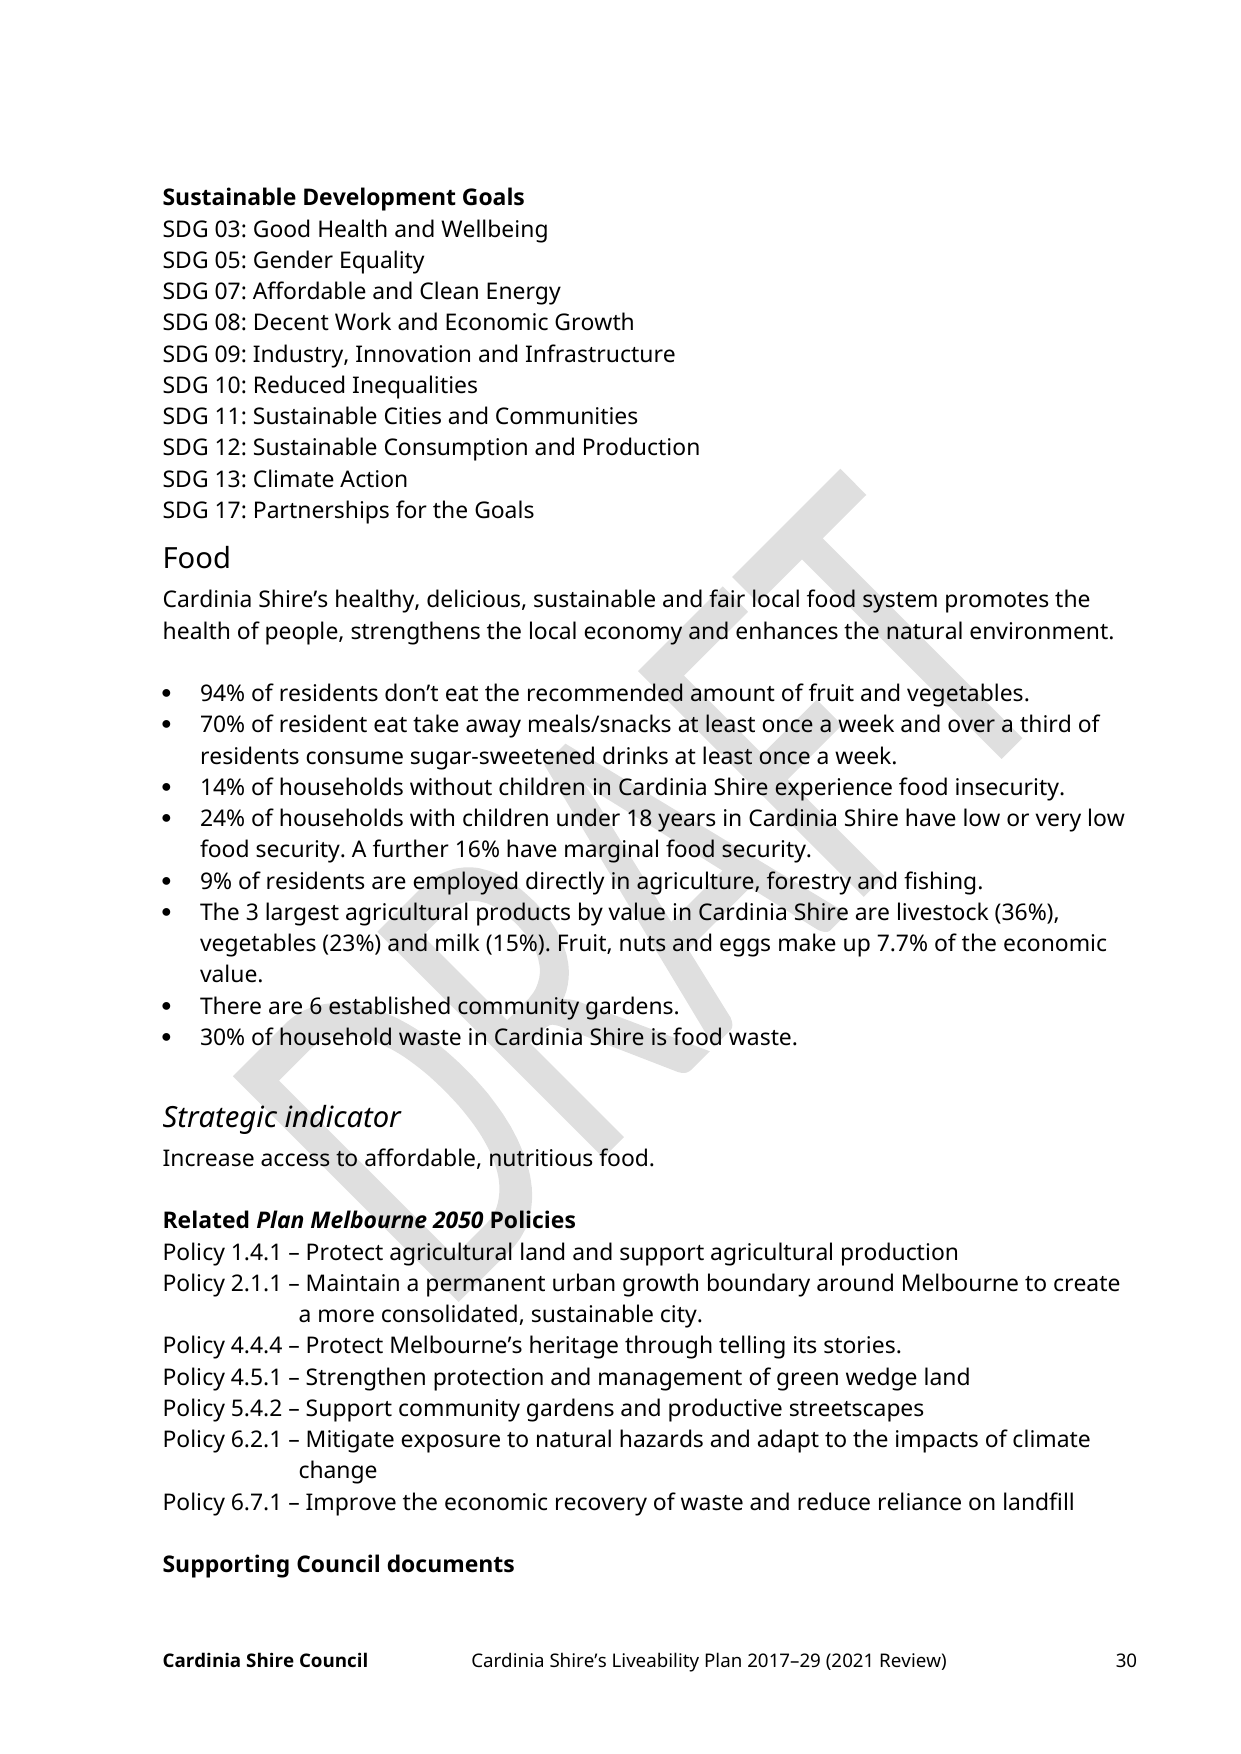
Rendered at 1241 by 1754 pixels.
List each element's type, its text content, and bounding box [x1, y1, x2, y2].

list Policy 6.7.1 – Improve the economic recovery of waste and reduce reliance on landfill [162, 1486, 1137, 1517]
list Policy 6.2.1 – Mitigate exposure to natural hazards and adapt to the impacts of climate change [162, 1423, 1137, 1486]
list There are 6 established community gardens. [162, 990, 1137, 1021]
subtitle Strategic indicator [162, 1096, 1137, 1136]
list 14% of households without children in Cardinia Shire experience food insecurity. [162, 771, 1137, 802]
list SDG 10: Reduced Inequalities [162, 369, 1137, 400]
list SDG 13: Climate Action [162, 462, 1137, 494]
list Policy 5.4.2 – Support community gardens and productive streetscapes [162, 1392, 1137, 1423]
list Policy 4.5.1 – Strengthen protection and management of green wedge land [162, 1361, 1137, 1392]
list The 3 largest agricultural products by value in Cardinia Shire are livestock (36%), vegetables (23%) and milk (15%). Fruit, nuts and eggs make up 7.7% of the economic value. [162, 896, 1137, 990]
text Increase access to affordable, nutritious food. [162, 1142, 1137, 1173]
list SDG 17: Partnerships for the Goals [162, 494, 1137, 525]
list SDG 12: Sustainable Consumption and Production [162, 431, 1137, 462]
list Policy 4.4.4 – Protect Melbourne’s heritage through telling its stories. [162, 1329, 1137, 1361]
list 94% of residents don’t eat the recommended amount of fruit and vegetables. [162, 677, 1137, 708]
list SDG 09: Industry, Innovation and Infrastructure [162, 337, 1137, 369]
list Related Plan Melbourne 2050 Policies [162, 1204, 1137, 1236]
list SDG 07: Affordable and Clean Energy [162, 275, 1137, 306]
list Policy 2.1.1 – Maintain a permanent urban growth boundary around Melbourne to create a more consolidated, sustainable city. [162, 1267, 1137, 1329]
list SDG 05: Gender Equality [162, 244, 1137, 275]
list Supporting Council documents [162, 1548, 1137, 1579]
list 24% of households with children under 18 years in Cardinia Shire have low or very low food security. A further 16% have marginal food security. [162, 802, 1137, 865]
list 70% of resident eat take away meals/snacks at least once a week and over a third of residents consume sugar-sweetened drinks at least once a week. [162, 708, 1137, 771]
text Cardinia Shire’s healthy, delicious, sustainable and fair local food system promotes the health of people, strengthens the local economy and enhances the natural environment. [162, 583, 1137, 646]
list SDG 08: Decent Work and Economic Growth [162, 306, 1137, 337]
list SDG 03: Good Health and Wellbeing [162, 212, 1137, 244]
list 30% of household waste in Cardinia Shire is food waste. [162, 1021, 1137, 1052]
subtitle Food [162, 537, 1137, 577]
list 9% of residents are employed directly in agriculture, forestry and fishing. [162, 865, 1137, 896]
list Policy 1.4.1 – Protect agricultural land and support agricultural production [162, 1236, 1137, 1267]
list SDG 11: Sustainable Cities and Communities [162, 400, 1137, 431]
list Sustainable Development Goals [162, 181, 1137, 212]
